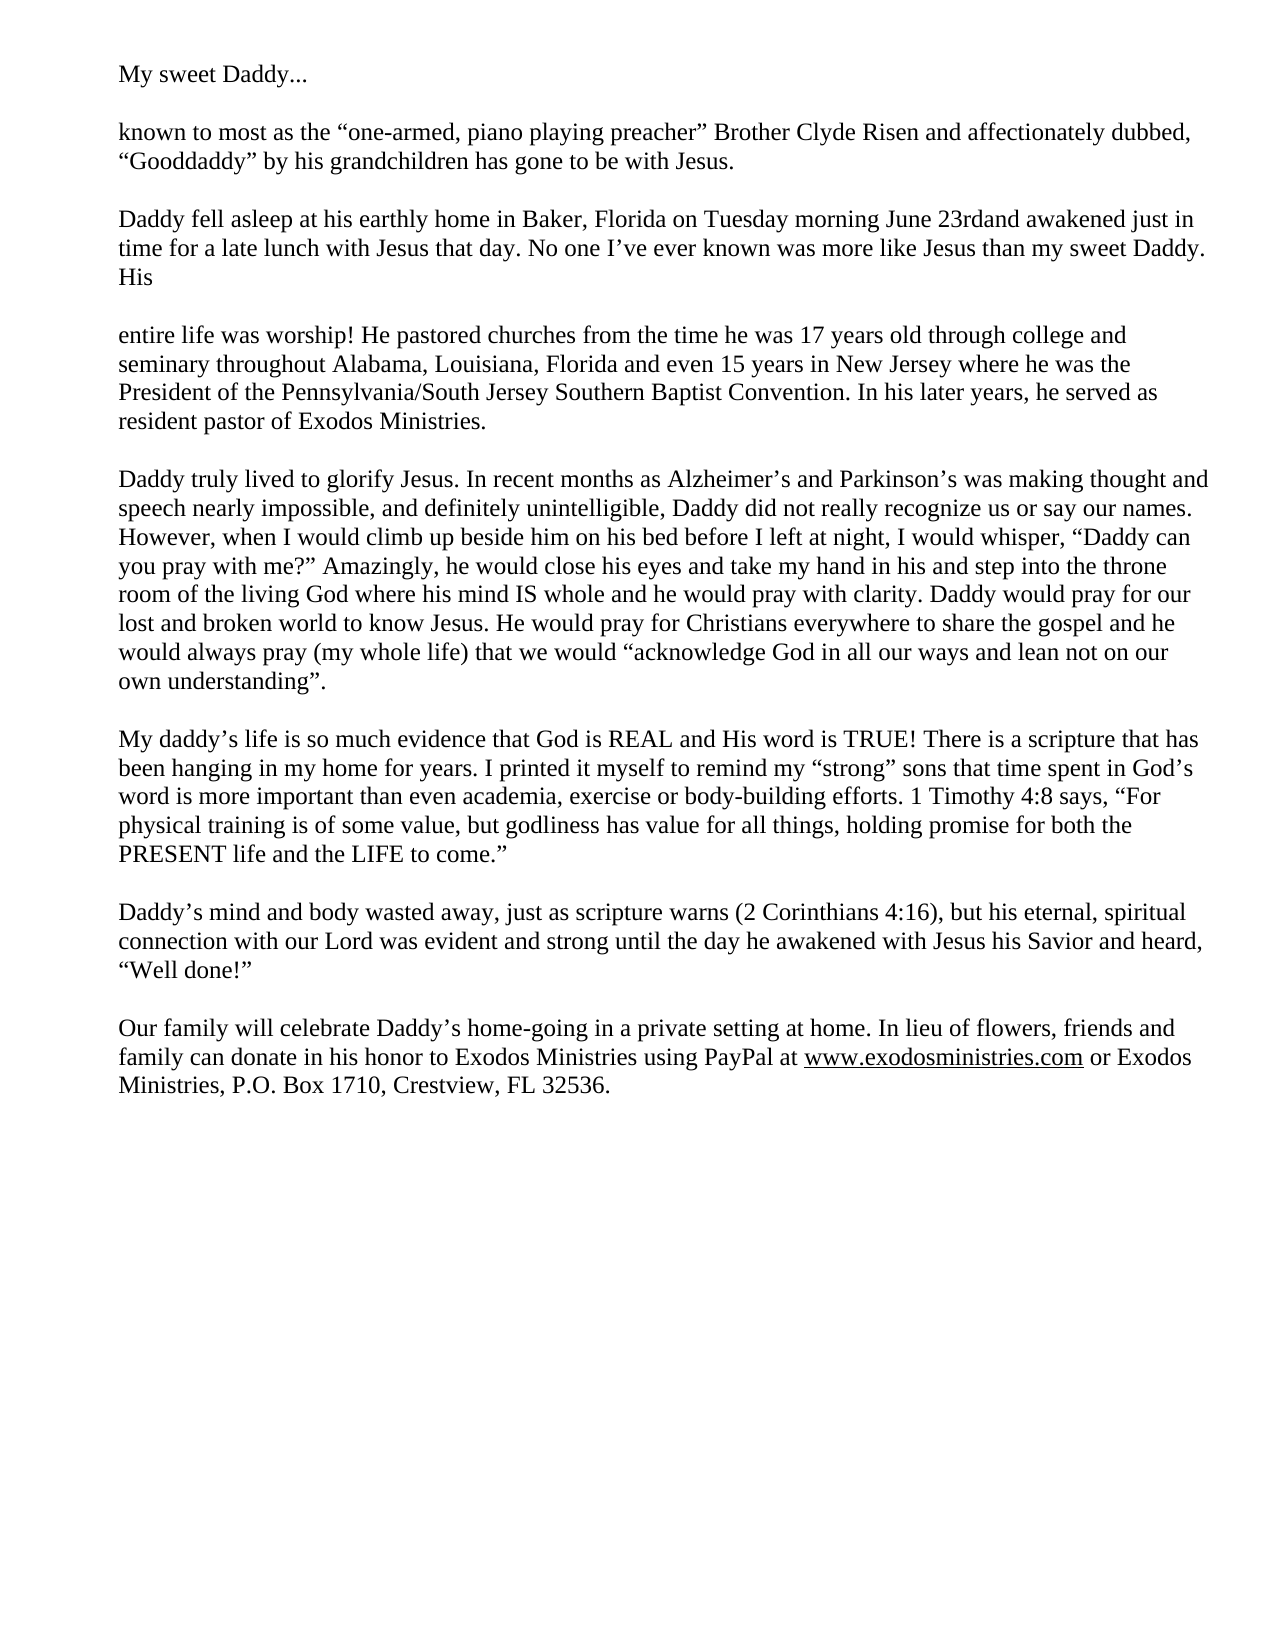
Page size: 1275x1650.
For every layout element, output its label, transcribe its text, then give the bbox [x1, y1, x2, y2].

text My daddy’s life is so much evidence that God is REAL and His word is TRUE! There is a scripture that has been hanging in my home for years. I printed it myself to remind my “strong” sons that time spent in God’s word is more important than even academia, exercise or body-building efforts. 1 Timothy 4:8 says, “For physical training is of some value, but godliness has value for all things, holding promise for both the PRESENT life and the LIFE to come.” [118, 724, 1216, 868]
text known to most as the “one-armed, piano playing preacher” Brother Clyde Risen and affectionately dubbed, “Gooddaddy” by his grandchildren has gone to be with Jesus. [118, 117, 1216, 175]
text My sweet Daddy... [118, 59, 1216, 88]
text entire life was worship! He pastored churches from the time he was 17 years old through college and seminary throughout Alabama, Louisiana, Florida and even 15 years in New Jersey where he was the President of the Pennsylvania/South Jersey Southern Baptist Convention. In his later years, he served as resident pastor of Exodos Ministries. [118, 320, 1216, 435]
text Our family will celebrate Daddy’s home-going in a private setting at home. In lieu of flowers, friends and family can donate in his honor to Exodos Ministries using PayPal at www.exodosministries.com or Exodos Ministries, P.O. Box 1710, Crestview, FL 32536. [118, 1013, 1216, 1099]
text Daddy fell asleep at his earthly home in Baker, Florida on Tuesday morning June 23rdand awakened just in time for a late lunch with Jesus that day. No one I’ve ever known was more like Jesus than my sweet Daddy. His [118, 204, 1216, 291]
text Daddy truly lived to glorify Jesus. In recent months as Alzheimer’s and Parkinson’s was making thought and speech nearly impossible, and definitely unintelligible, Daddy did not really recognize us or say our names. However, when I would climb up beside him on his bed before I left at night, I would whisper, “Daddy can you pray with me?” Amazingly, he would close his eyes and take my hand in his and step into the throne room of the living God where his mind IS whole and he would pray with clarity. Daddy would pray for our lost and broken world to know Jesus. He would pray for Christians everywhere to share the gospel and he would always pray (my whole life) that we would “acknowledge God in all our ways and lean not on our own understanding”. [118, 464, 1216, 694]
text Daddy’s mind and body wasted away, just as scripture warns (2 Corinthians 4:16), but his eternal, spiritual connection with our Lord was evident and strong until the day he awakened with Jesus his Savior and heard, “Well done!” [118, 897, 1216, 983]
